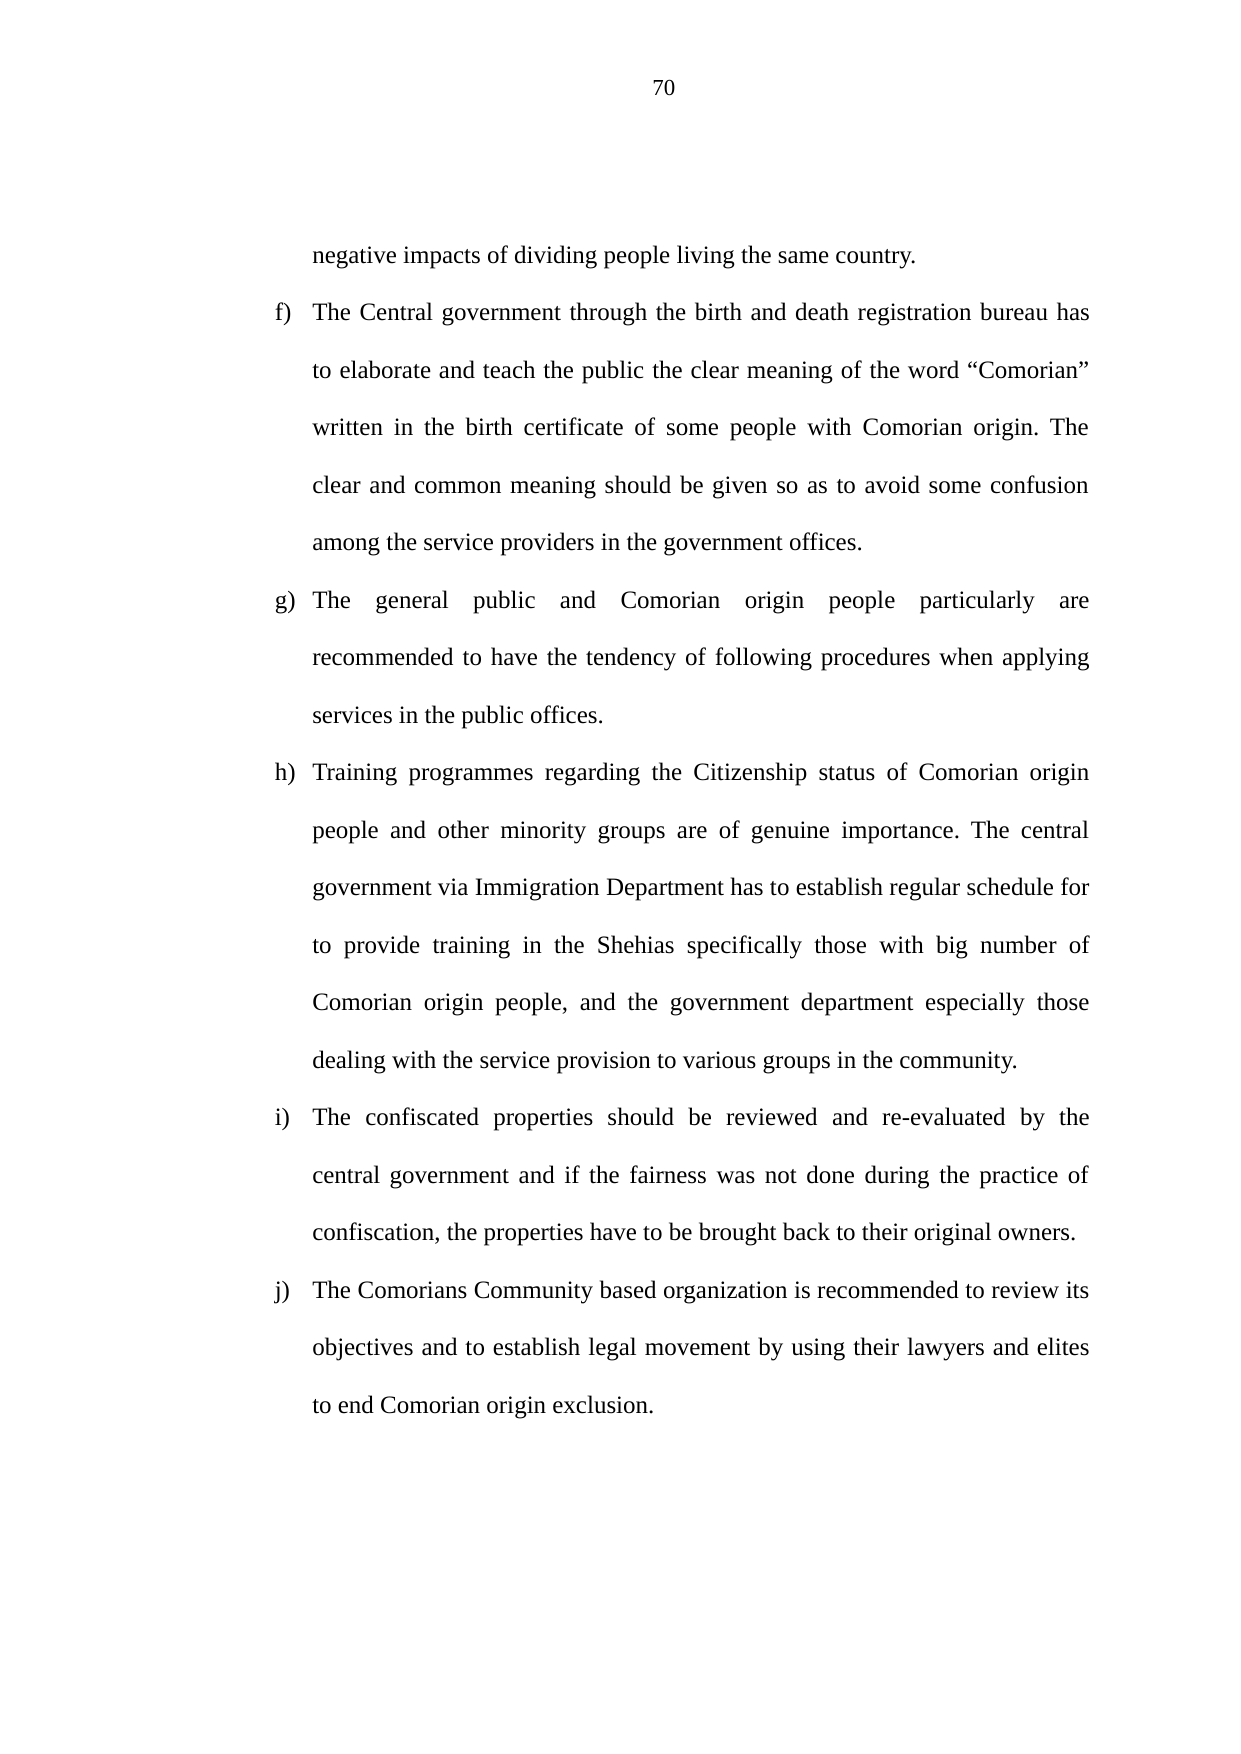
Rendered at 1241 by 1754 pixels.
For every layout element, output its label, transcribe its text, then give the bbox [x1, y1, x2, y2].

list The general public and Comorian origin people particularly are recommended to have the tendency of following procedures when applying services in the public offices. [274, 585, 1090, 729]
list Training programmes regarding the Citizenship status of Comorian origin people and other minority groups are of genuine importance. The central government via Immigration Department has to establish regular schedule for to provide training in the Shehias specifically those with big number of Comorian origin people, and the government department especially those dealing with the service provision to various groups in the community. [274, 757, 1090, 1074]
list The confiscated properties should be reviewed and re-evaluated by the central government and if the fairness was not done during the practice of confiscation, the properties have to be brought back to their original owners. [274, 1102, 1090, 1246]
list The Central government through the birth and death registration bureau has to elaborate and teach the public the clear meaning of the word “Comorian” written in the birth certificate of some people with Comorian origin. The clear and common meaning should be given so as to avoid some confusion among the service providers in the government offices. [274, 297, 1090, 556]
list The Comorians Community based organization is recommended to review its objectives and to establish legal movement by using their lawyers and elites to end Comorian origin exclusion. [274, 1275, 1090, 1419]
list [274, 240, 1090, 269]
